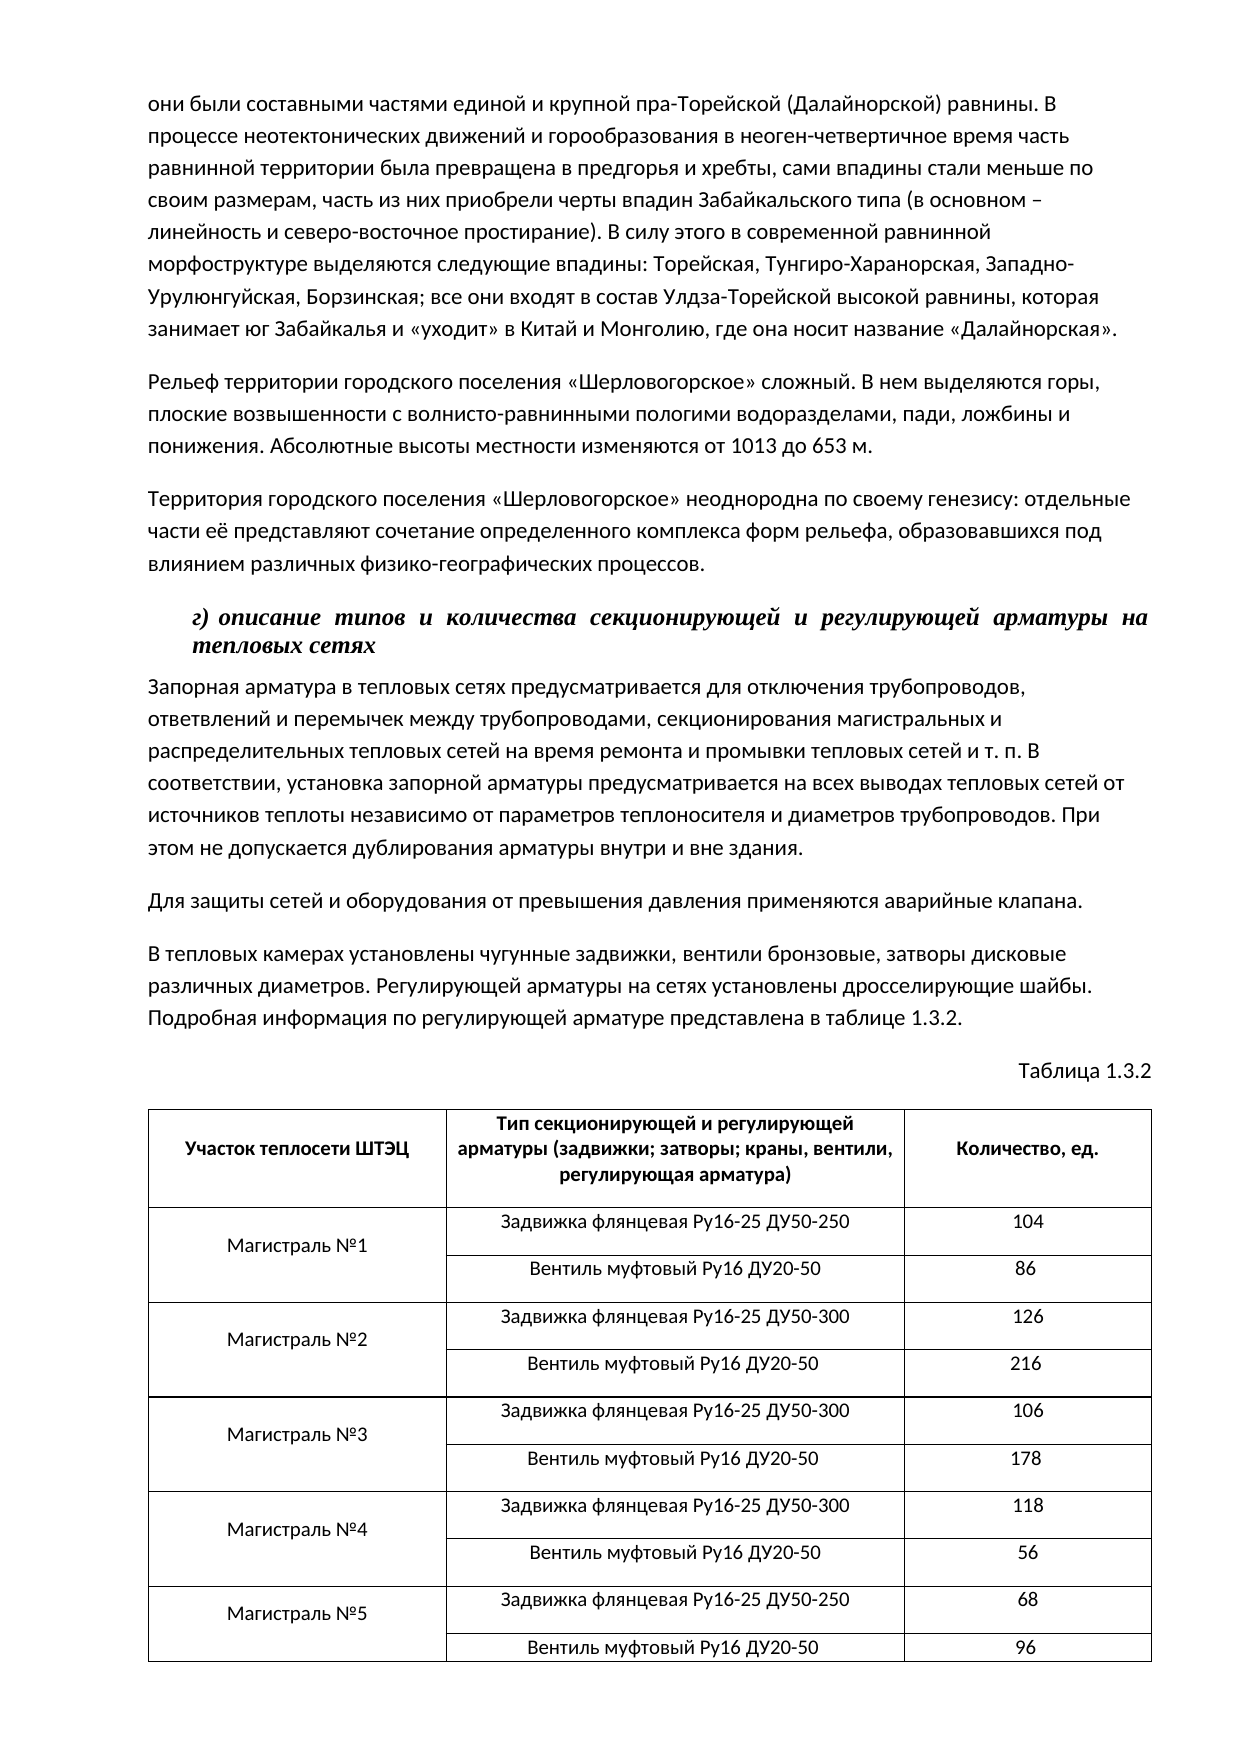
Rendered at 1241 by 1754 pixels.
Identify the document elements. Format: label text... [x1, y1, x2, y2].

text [148, 89, 1152, 342]
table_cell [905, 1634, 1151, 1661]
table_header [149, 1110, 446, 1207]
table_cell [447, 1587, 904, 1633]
subtitle г) описание типов и количества секционирующей и регулирующей арматуры на тепловых сетях [192, 602, 1152, 659]
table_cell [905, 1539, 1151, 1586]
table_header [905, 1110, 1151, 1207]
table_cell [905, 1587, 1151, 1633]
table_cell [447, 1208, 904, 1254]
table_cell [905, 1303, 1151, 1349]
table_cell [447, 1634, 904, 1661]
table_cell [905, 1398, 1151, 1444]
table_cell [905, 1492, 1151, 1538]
text Запорная арматура в тепловых сетях предусматривается для отключения трубопроводов, ответвлений и перемычек между трубопроводами, секционирования магистральных и распределительных тепловых сетей на время ремонта и промывки тепловых сетей и т. п. В соответствии, установка запорной арматуры предусматривается на всех выводах тепловых сетей от источников теплоты независимо от параметров теплоносителя и диаметров трубопроводов. При этом не допускается дублирования арматуры внутри и вне здания. [148, 672, 1152, 861]
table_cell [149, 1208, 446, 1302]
text В тепловых камерах установлены чугунные задвижки, вентили бронзовые, затворы дисковые различных диаметров. Регулирующей арматуры на сетях установлены дросселирующие шайбы. Подробная информация по регулирующей арматуре представлена в таблице 1.3.2. [148, 939, 1152, 1031]
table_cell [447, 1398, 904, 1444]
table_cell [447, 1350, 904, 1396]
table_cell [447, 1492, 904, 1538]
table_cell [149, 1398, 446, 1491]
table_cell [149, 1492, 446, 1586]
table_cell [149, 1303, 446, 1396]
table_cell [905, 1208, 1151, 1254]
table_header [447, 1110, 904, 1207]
text Рельеф территории городского поселения «Шерловогорское» сложный. В нем выделяются горы, плоские возвышенности с волнисто-равнинными пологими водоразделами, пади, ложбины и понижения. Абсолютные высоты местности изменяются от 1013 до 653 м. [148, 367, 1152, 459]
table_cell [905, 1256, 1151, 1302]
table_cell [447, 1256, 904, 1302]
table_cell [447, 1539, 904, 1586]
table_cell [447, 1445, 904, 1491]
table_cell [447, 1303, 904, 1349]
text Территория городского поселения «Шерловогорское» неоднородна по своему генезису: отдельные части её представляют сочетание определенного комплекса форм рельефа, образовавшихся под влиянием различных физико-географических процессов. [148, 484, 1152, 577]
text Таблица 1.3.2 [148, 1056, 1152, 1084]
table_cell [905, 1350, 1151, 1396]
text Для защиты сетей и оборудования от превышения давления применяются аварийные клапана. [148, 886, 1152, 914]
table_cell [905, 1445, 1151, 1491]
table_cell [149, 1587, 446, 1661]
